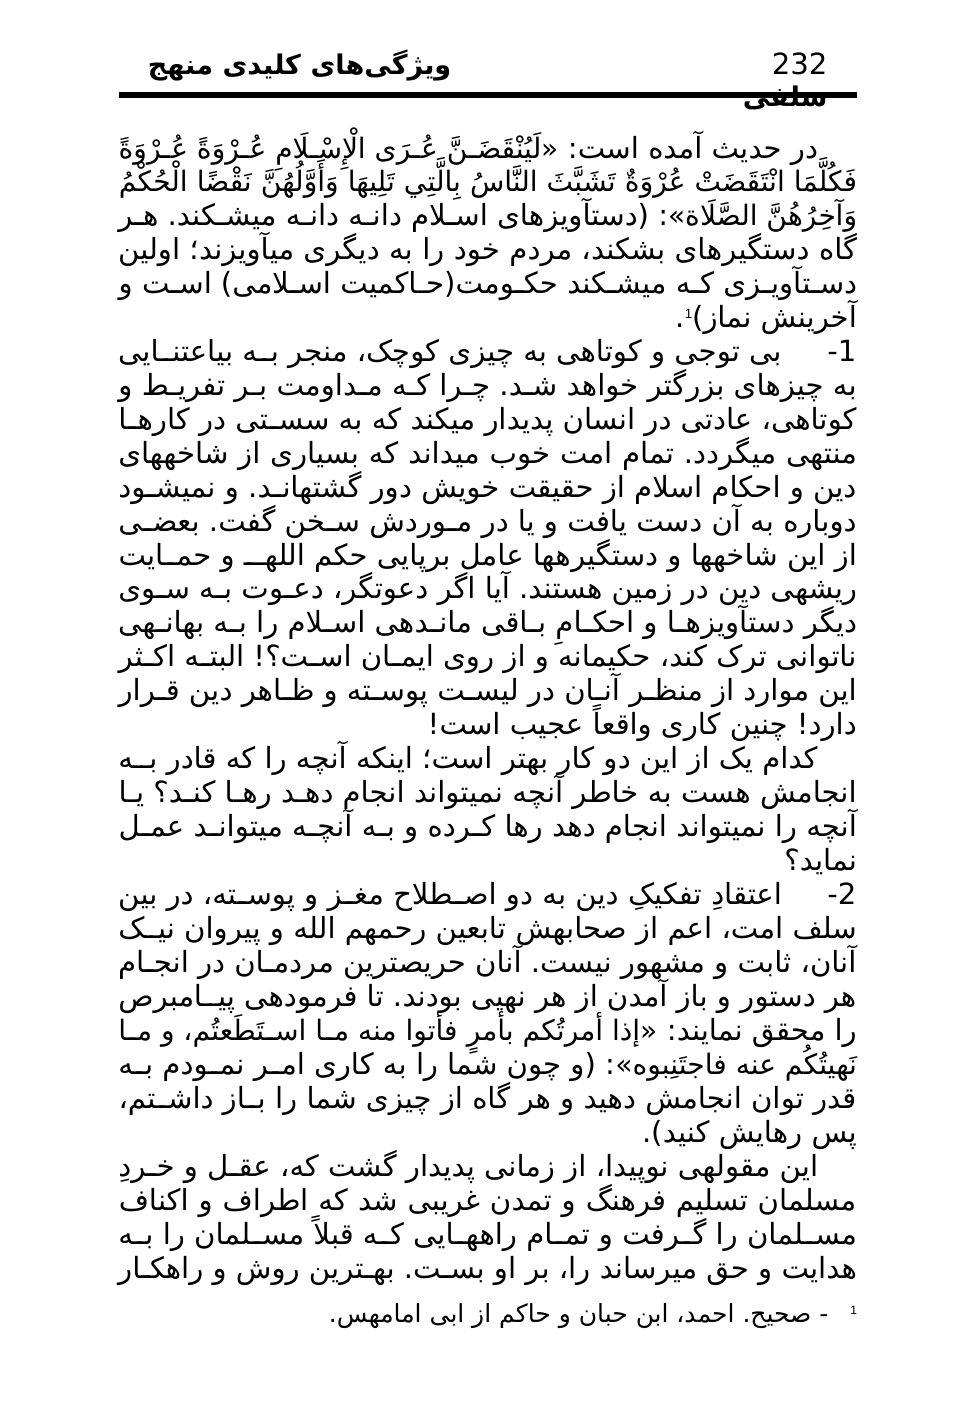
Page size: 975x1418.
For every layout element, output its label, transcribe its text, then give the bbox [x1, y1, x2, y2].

list اعتقادِ تفکیکِ دین به دو اصطلاح مغز و پوسته، در بین سلف امت، اعم از صحابهش تابعین رحمهم الله و پیروان نیک آنان، ثابت و مشهور نیست. آنان حریصترین مردمان در انجام هر دستور و باز آمدن از هر نهیی بودند. تا فرمودهی پیامبرص را محقق نمایند: «إذا أمرتُکم بأمرٍ فأتوا منه ما استَطَعتُم، و ما نَهیتُکُم عنه فاجتَنِبوه»: (و چون شما را به کاری امر نمودم به قدر توان انجامش دهید و هر گاه از چیزی شما را باز داشتم، پس رهایش کنید). [118, 877, 857, 1149]
list بی توجی و کوتاهی به چیزی کوچک، منجر به بیاعتنایی به چیزهای بزرگتر خواهد شد. چرا که مداومت بر تفریط و کوتاهی، عادتی در انسان پدیدار میکند که به سستی در کارها منتهی میگردد. تمام امت خوب میداند که بسیاری از شاخههای دین و احکام اسلام از حقیقت خویش دور گشتهاند. و نمیشود دوباره به آن دست یافت و یا در موردش سخن گفت. بعضی از این شاخهها و دستگیرهها عامل برپایی حکم اللهـ و حمایت ریشهی دین در زمین هستند. آیا اگر دعوتگر، دعوت به سوی دیگر دستآویزها و احکامِ باقی ماندهی اسلام را به بهانهی ناتوانی ترک کند، حکیمانه و از روی ایمان است؟! البته اکثر این موارد از منظر آنان در لیست پوسته و ظاهر دین قرار دارد! چنین کاری واقعاً عجیب است! [118, 334, 857, 742]
text در حدیث آمده است: «لَيُنْقَضَنَّ عُرَى الْإِسْلَامِ عُرْوَةً عُرْوَةً فَكُلَّمَا انْتَقَضَتْ عُرْوَةٌ تَشَبَّثَ النَّاسُ بِالَّتِي تَلِيهَا وَأَوَّلُهُنَّ نَقْضًا الْحُكْمُ وَآخِرُهُنَّ الصَّلَاة»: (دستآویزهای اسلام دانه دانه میشکند. هر گاه دستگیرهای بشکند، مردم خود را به دیگری میآویزند؛ اولین دستآویزی که میشکند حکومت(حاکمیت اسلامی) است و آخرینش نماز). [118, 132, 857, 334]
text کدام یک از این دو کار بهتر است؛ اینکه آنچه را که قادر به انجامش هست به خاطر آنچه نمیتواند انجام دهد رها کند؟ یا آنچه را نمیتواند انجام دهد رها کرده و به آنچه میتواند عمل نماید؟ [118, 742, 857, 877]
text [118, 1149, 857, 1285]
